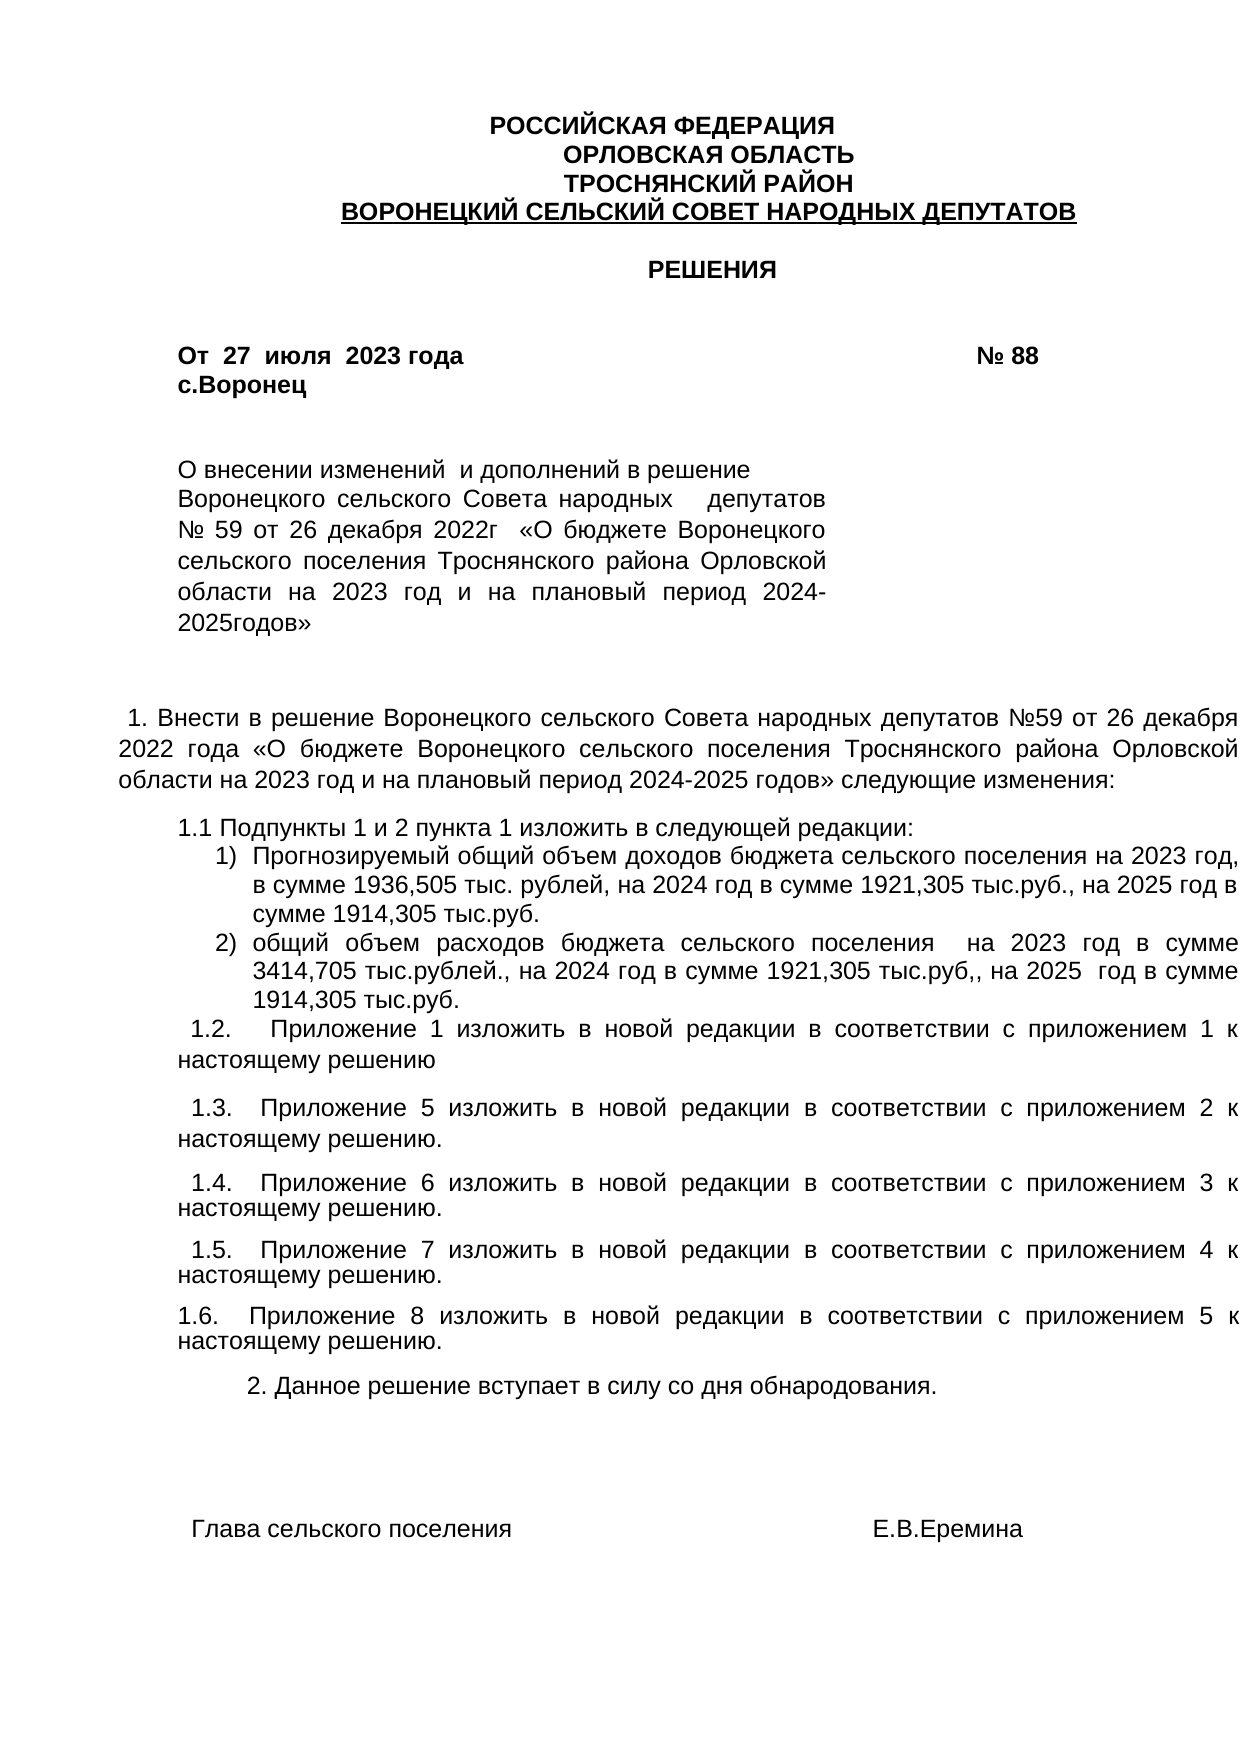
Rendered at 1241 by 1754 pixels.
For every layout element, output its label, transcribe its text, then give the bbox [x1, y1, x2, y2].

text 1.4. Приложение 6 изложить в новой редакции в соответствии с приложением 3 к настоящему решению. [177, 1171, 1240, 1221]
text РЕШЕНИЯ [177, 255, 1240, 283]
text От 27 июля 2023 года № 88 [177, 341, 1240, 370]
text 1.3. Приложение 5 изложить в новой редакции в соответствии с приложением 2 к настоящему решению. [177, 1093, 1240, 1152]
text ОРЛОВСКАЯ ОБЛАСТЬ [177, 140, 1240, 168]
text 1.5. Приложение 7 изложить в новой редакции в соответствии с приложением 4 к настоящему решению. [177, 1238, 1240, 1288]
text Глава сельского поселения Е.В.Еремина [177, 1514, 1240, 1543]
text РОССИЙСКАЯ ФЕДЕРАЦИЯ [177, 111, 1240, 140]
text 2. Данное решение вступает в силу со дня обнародования. [177, 1371, 1240, 1400]
text 1. Внести в решение Воронецкого сельского Совета народных депутатов №59 от 26 декабря 2022 года «О бюджете Воронецкого сельского поселения Троснянского района Орловской области на 2023 год и на плановый период 2024-2025 годов» следующие изменения: [118, 703, 1240, 794]
list Прогнозируемый общий объем доходов бюджета сельского поселения на 2023 год, в сумме 1936,505 тыс. рублей, на 2024 год в сумме 1921,305 тыс.руб., на 2025 год в сумме 1914,305 тыс.руб. [215, 841, 1240, 928]
list Подпункты 1 и 2 пункта 1 изложить в следующей редакции: [177, 813, 1240, 841]
text с.Воронец [177, 370, 1240, 398]
text ТРОСНЯНСКИЙ РАЙОН [177, 168, 1240, 197]
text 1.6. Приложение 8 изложить в новой редакции в соответствии с приложением 5 к настоящему решению. [177, 1305, 1240, 1355]
list общий объем расходов бюджета сельского поселения на 2023 год в сумме 3414,705 тыс.рублей., на 2024 год в сумме 1921,305 тыс.руб,, на 2025 год в сумме 1914,305 тыс.руб. [215, 928, 1240, 1014]
text 1.2. Приложение 1 изложить в новой редакции в соответствии с приложением 1 к настоящему решению [177, 1014, 1240, 1074]
text О внесении изменений и дополнений в решение [177, 455, 1240, 484]
text Воронецкого сельского Совета народных депутатов № 59 от 26 декабря 2022г «О бюджете Воронецкого сельского поселения Троснянского района Орловской области на 2023 год и на плановый период 2024-2025годов» [177, 484, 827, 637]
text ВОРОНЕЦКИЙ СЕЛЬСКИЙ СОВЕТ НАРОДНЫХ ДЕПУТАТОВ [177, 197, 1240, 226]
